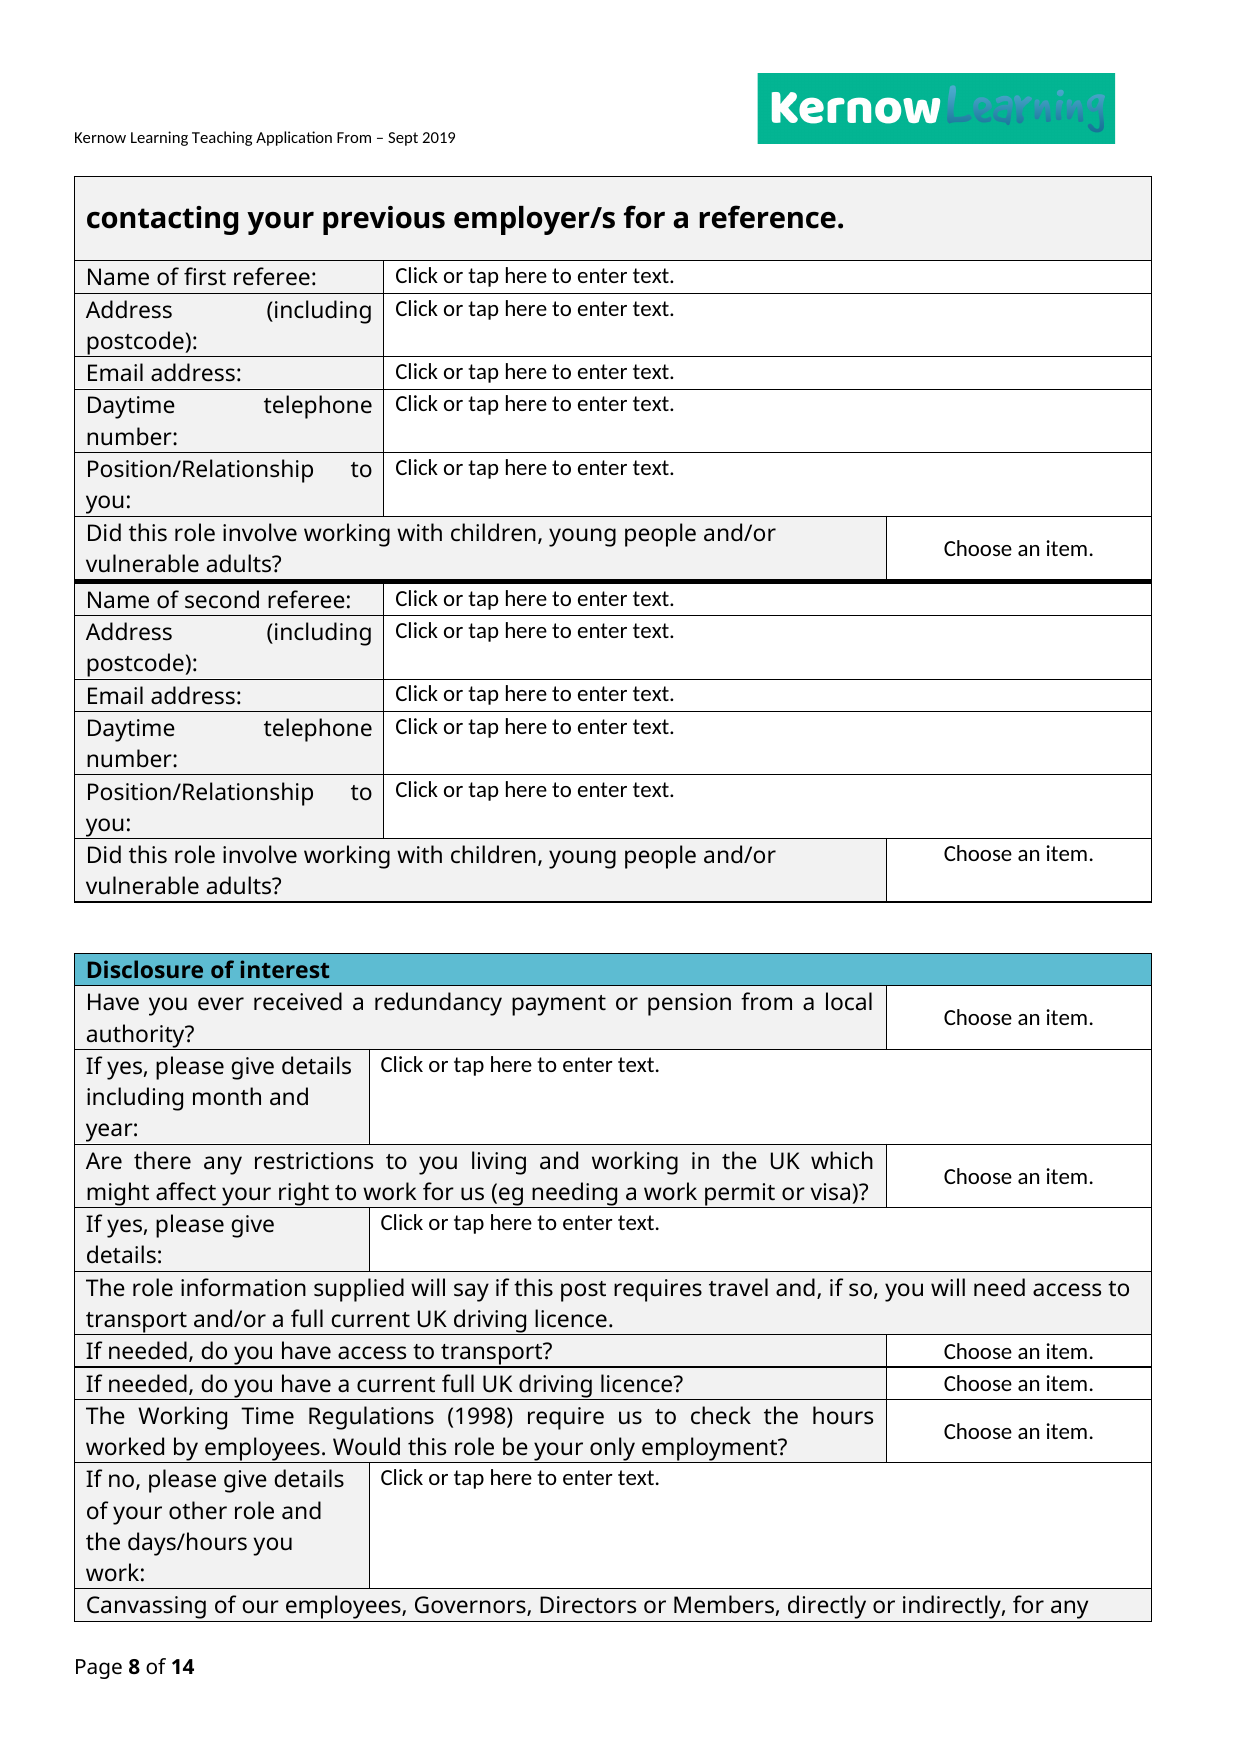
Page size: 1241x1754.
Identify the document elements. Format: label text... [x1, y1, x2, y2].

table_cell Name of first referee: [75, 261, 383, 293]
table_cell If yes, please give details including month and year: [75, 1050, 369, 1143]
table_cell Have you ever received a redundancy payment or pension from a local authority? [75, 986, 886, 1049]
table_cell If needed, do you have a current full UK driving licence? [75, 1368, 886, 1399]
table_header Disclosure of interest [75, 954, 1151, 985]
table_cell Address (including postcode): [75, 616, 383, 678]
table_cell If yes, please give details: [75, 1208, 369, 1271]
table_cell If no, please give details of your other role and the days/hours you work: [75, 1463, 369, 1588]
table_cell Daytime telephone number: [75, 390, 383, 452]
table_cell The role information supplied will say if this post requires travel and, if so, you will need access to transport and/or a full current UK driving licence. [75, 1272, 1151, 1334]
picture [757, 73, 1116, 144]
table_cell The Working Time Regulations (1998) require us to check the hours worked by employees. Would this role be your only employment? [75, 1400, 886, 1462]
table_cell Position/Relationship to you: [75, 775, 383, 838]
table_cell Are there any restrictions to you living and working in the UK which might affect your right to work for us (eg needing a work permit or visa)? [75, 1145, 886, 1207]
table_cell Position/Relationship to you: [75, 453, 383, 516]
table_cell Did this role involve working with children, young people and/or vulnerable adults? [75, 517, 886, 579]
table_cell Email address: [75, 357, 383, 388]
table_cell Did this role involve working with children, young people and/or vulnerable adults? [75, 839, 886, 901]
table_cell If needed, do you have access to transport? [75, 1335, 886, 1366]
table_cell Email address: [75, 680, 383, 711]
table_cell Name of second referee: [75, 584, 383, 615]
table_cell Daytime telephone number: [75, 712, 383, 774]
table_cell Address (including postcode): [75, 294, 383, 356]
